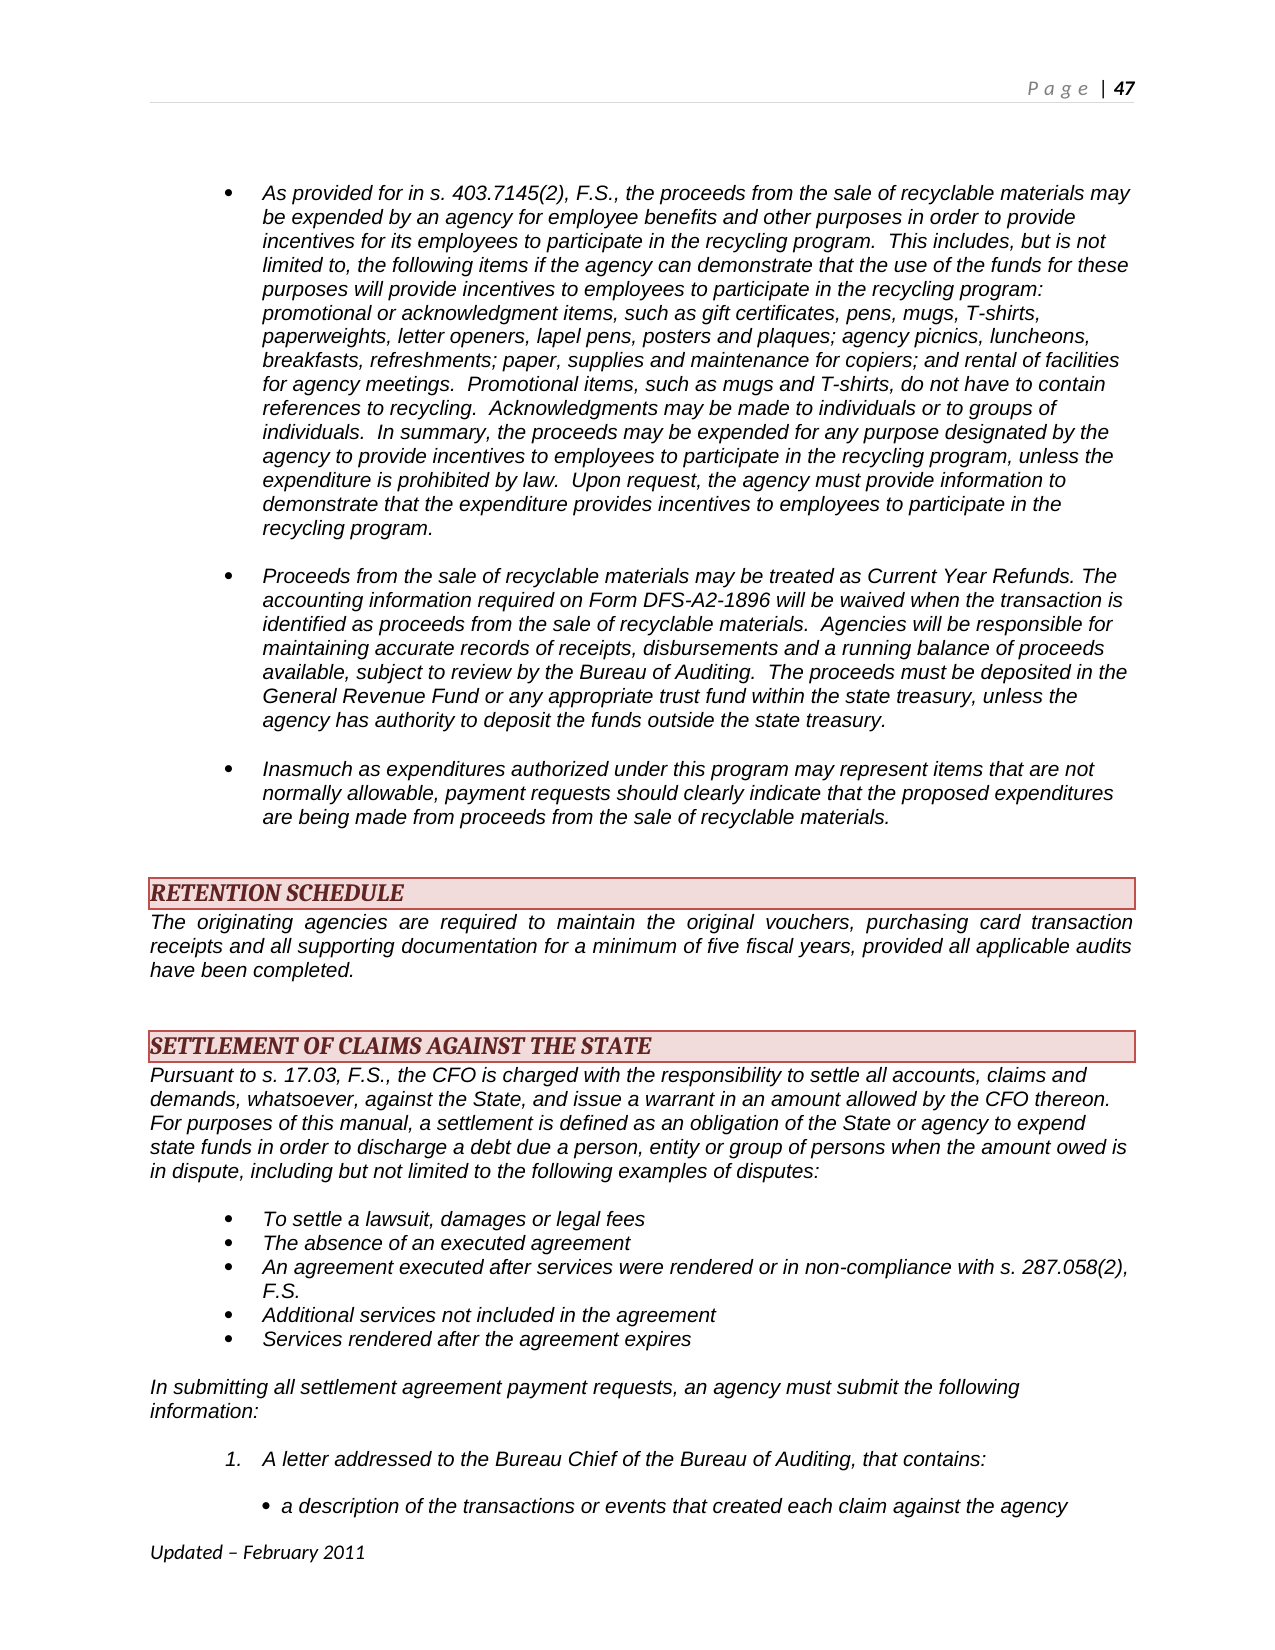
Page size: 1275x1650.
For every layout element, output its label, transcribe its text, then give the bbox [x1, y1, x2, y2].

list Additional services not included in the agreement [225, 1302, 1134, 1327]
list To settle a lawsuit, damages or legal fees [225, 1206, 1134, 1230]
list The absence of an executed agreement [225, 1230, 1134, 1254]
text In submitting all settlement agreement payment requests, an agency must submit the following information: [150, 1374, 1134, 1422]
text The originating agencies are required to maintain the original vouchers, purchasing card transaction receipts and all supporting documentation for a minimum of five fiscal years, provided all applicable audits have been completed. [150, 910, 1134, 982]
list An agreement executed after services were rendered or in non-compliance with s. 287.058(2), F.S. [225, 1254, 1134, 1302]
list Services rendered after the agreement expires [225, 1327, 1134, 1351]
list Inasmuch as expenditures authorized under this program may represent items that are not normally allowable, payment requests should clearly indicate that the proposed expenditures are being made from proceeds from the sale of recyclable materials. [225, 757, 1134, 829]
list Proceeds from the sale of recyclable materials may be treated as Current Year Refunds. The accounting information required on Form DFS-A2-1896 will be waived when the transaction is identified as proceeds from the sale of recyclable materials. Agencies will be responsible for maintaining accurate records of receipts, disbursements and a running balance of proceeds available, subject to review by the Bureau of Auditing. The proceeds must be deposited in the General Revenue Fund or any appropriate trust fund within the state treasury, unless the agency has authority to deposit the funds outside the state treasury. [225, 564, 1134, 732]
list A letter addressed to the Bureau Chief of the Bureau of Auditing, that contains: [225, 1446, 1134, 1470]
list a description of the transactions or events that created each claim against the agency [262, 1494, 1134, 1518]
list As provided for in s. 403.7145(2), F.S., the proceeds from the sale of recyclable materials may be expended by an agency for employee benefits and other purposes in order to provide incentives for its employees to participate in the recycling program. This includes, but is not limited to, the following items if the agency can demonstrate that the use of the funds for these purposes will provide incentives to employees to participate in the recycling program: promotional or acknowledgment items, such as gift certificates, pens, mugs, T-shirts, paperweights, letter openers, lapel pens, posters and plaques; agency picnics, luncheons, breakfasts, refreshments; paper, supplies and maintenance for copiers; and rental of facilities for agency meetings. Promotional items, such as mugs and T-shirts, do not have to contain references to recycling. Acknowledgments may be made to individuals or to groups of individuals. In summary, the proceeds may be expended for any purpose designated by the agency to provide incentives to employees to participate in the recycling program, unless the expenditure is prohibited by law. Upon request, the agency must provide information to demonstrate that the expenditure provides incentives to employees to participate in the recycling program. [225, 180, 1134, 540]
subtitle RETENTION SCHEDULE [150, 879, 1134, 908]
text Pursuant to s. 17.03, F.S., the CFO is charged with the responsibility to settle all accounts, claims and demands, whatsoever, against the State, and issue a warrant in an amount allowed by the CFO thereon. For purposes of this manual, a settlement is defined as an obligation of the State or agency to expend state funds in order to discharge a debt due a person, entity or group of persons when the amount owed is in dispute, including but not limited to the following examples of disputes: [150, 1063, 1134, 1182]
subtitle SETTLEMENT OF CLAIMS AGAINST THE STATE [150, 1032, 1134, 1061]
